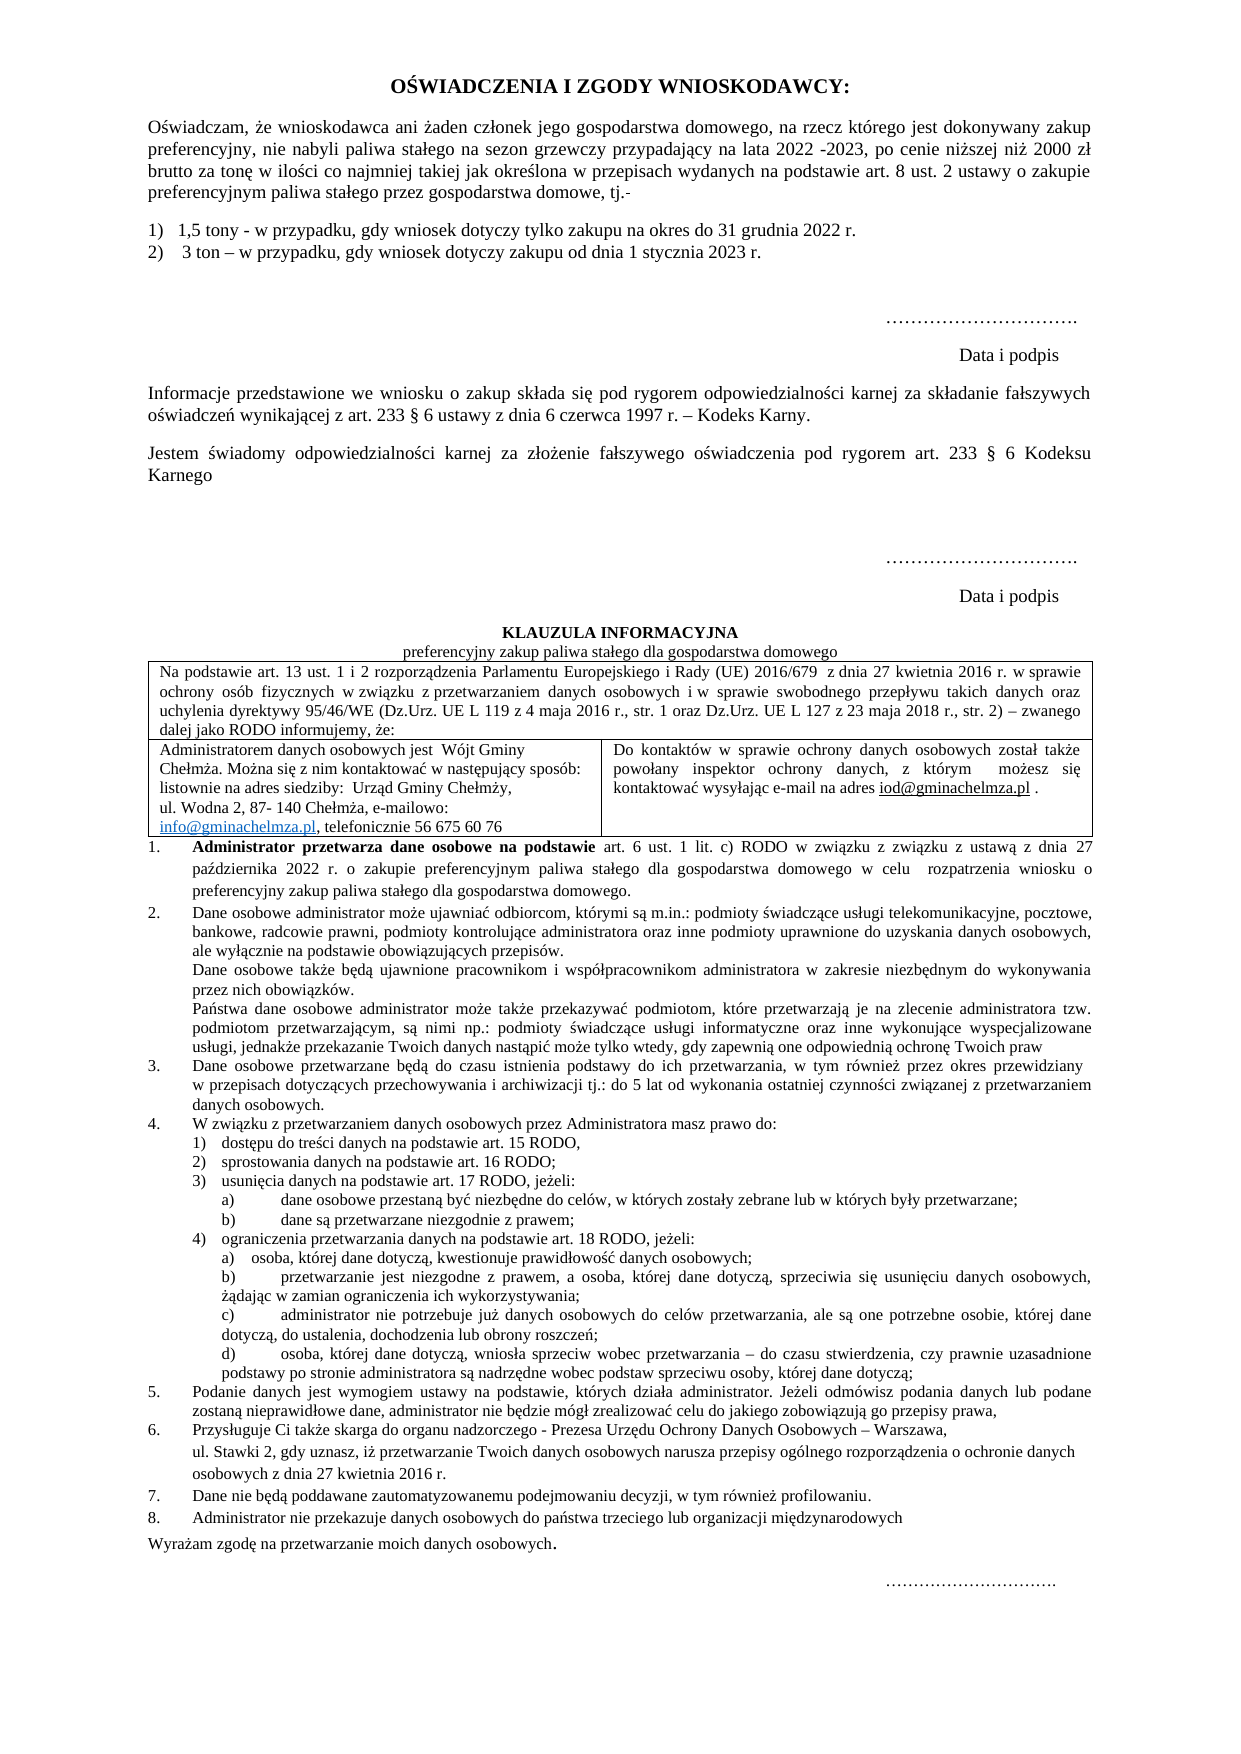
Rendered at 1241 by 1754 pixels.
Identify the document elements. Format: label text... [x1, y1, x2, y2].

text Jestem świadomy odpowiedzialności karnej za złożenie fałszywego oświadczenia pod rygorem art. 233 § 6 Kodeksu Karnego [148, 442, 1093, 485]
list dane są przetwarzane niezgodnie z prawem; [221, 1209, 1093, 1228]
list Dane osobowe administrator może ujawniać odbiorcom, którymi są m.in.: podmioty świadczące usługi telekomunikacyjne, pocztowe, bankowe, radcowie prawni, podmioty kontrolujące administratora oraz inne podmioty uprawnione do uzyskania danych osobowych, ale wyłącznie na podstawie obowiązujących przepisów. [148, 903, 1093, 960]
list Administrator nie przekazuje danych osobowych do państwa trzeciego lub organizacji międzynarodowych [148, 1508, 1093, 1527]
list przetwarzanie jest niezgodne z prawem, a osoba, której dane dotyczą, sprzeciwia się usunięciu danych osobowych, żądając w zamian ograniczenia ich wykorzystywania; [221, 1267, 1093, 1305]
list usunięcia danych na podstawie art. 17 RODO, jeżeli: [192, 1171, 1093, 1190]
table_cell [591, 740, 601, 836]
list Dane nie będą poddawane zautomatyzowanemu podejmowaniu decyzji, w tym również profilowaniu. [148, 1486, 1093, 1505]
text Data i podpis [148, 344, 1093, 365]
text Informacje przedstawione we wniosku o zakup składa się pod rygorem odpowiedzialności karnej za składanie fałszywych oświadczeń wynikającej z art. 233 § 6 ustawy z dnia 6 czerwca 1997 r. – Kodeks Karny. [148, 382, 1093, 425]
list 1,5 tony - w przypadku, gdy wniosek dotyczy tylko zakupu na okres do 31 grudnia 2022 r. [148, 219, 1093, 241]
list osoba, której dane dotyczą, kwestionuje prawidłowość danych osobowych; [221, 1248, 1093, 1267]
list …………………………. [856, 306, 1093, 327]
text preferencyjny zakup paliwa stałego dla gospodarstwa domowego [148, 642, 1093, 661]
list dostępu do treści danych na podstawie art. 15 RODO, [192, 1133, 1093, 1152]
text KLAUZULA INFORMACYJNA [148, 623, 1093, 642]
text Oświadczam, że wnioskodawca ani żaden członek jego gospodarstwa domowego, na rzecz którego jest dokonywany zakup preferencyjny, nie nabyli paliwa stałego na sezon grzewczy przypadający na lata 2022 -2023, po cenie niższej niż 2000 zł brutto za tonę w ilości co najmniej takiej jak określona w przepisach wydanych na podstawie art. 8 ust. 2 ustawy o zakupie preferencyjnym paliwa stałego przez gospodarstwa domowe, tj. [148, 116, 1093, 203]
text OŚWIADCZENIA I ZGODY WNIOSKODAWCY: [148, 74, 1093, 98]
list Dane osobowe przetwarzane będą do czasu istnienia podstawy do ich przetwarzania, w tym również przez okres przewidziany w przepisach dotyczących przechowywania i archiwizacji tj.: do 5 lat od wykonania ostatniej czynności związanej z przetwarzaniem danych osobowych. [148, 1056, 1093, 1113]
list dane osobowe przestaną być niezbędne do celów, w których zostały zebrane lub w których były przetwarzane; [221, 1190, 1093, 1209]
list 3 ton – w przypadku, gdy wniosek dotyczy zakupu od dnia 1 stycznia 2023 r. [148, 241, 1093, 284]
text Wyrażam zgodę na przetwarzanie moich danych osobowych. [148, 1530, 1093, 1554]
text …………………………. [148, 1571, 1093, 1590]
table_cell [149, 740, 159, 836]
list W związku z przetwarzaniem danych osobowych przez Administratora masz prawo do: [148, 1113, 1093, 1133]
list Podanie danych jest wymogiem ustawy na podstawie, których działa administrator. Jeżeli odmówisz podania danych lub podane zostaną nieprawidłowe dane, administrator nie będzie mógł zrealizować celu do jakiego zobowiązują go przepisy prawa, [148, 1382, 1093, 1420]
text Data i podpis [148, 584, 1093, 606]
text Państwa dane osobowe administrator może także przekazywać podmiotom, które przetwarzają je na zlecenie administratora tzw. podmiotom przetwarzającym, są nimi np.: podmioty świadczące usługi informatyczne oraz inne wykonujące wyspecjalizowane usługi, jednakże przekazanie Twoich danych nastąpić może tylko wtedy, gdy zapewnią one odpowiednią ochronę Twoich praw [192, 998, 1093, 1056]
list ograniczenia przetwarzania danych na podstawie art. 18 RODO, jeżeli: [192, 1228, 1093, 1248]
list administrator nie potrzebuje już danych osobowych do celów przetwarzania, ale są one potrzebne osobie, której dane dotyczą, do ustalenia, dochodzenia lub obrony roszczeń; [221, 1305, 1093, 1343]
table_cell Do kontaktów w sprawie ochrony danych osobowych został także powołany inspektor ochrony danych, z którym możesz się kontaktować wysyłając e-mail na adres iod@gminachelmza.pl . [602, 740, 1092, 836]
text Dane osobowe także będą ujawnione pracownikom i współpracownikom administratora w zakresie niezbędnym do wykonywania przez nich obowiązków. [192, 960, 1093, 998]
list Administrator przetwarza dane osobowe na podstawie art. 6 ust. 1 lit. c) RODO w związku z związku z ustawą z dnia 27 października 2022 r. o zakupie preferencyjnym paliwa stałego dla gospodarstwa domowego w celu rozpatrzenia wniosku o preferencyjny zakup paliwa stałego dla gospodarstwa domowego. [148, 837, 1093, 900]
text …………………………. [148, 546, 1093, 568]
list osoba, której dane dotyczą, wniosła sprzeciw wobec przetwarzania – do czasu stwierdzenia, czy prawnie uzasadnione podstawy po stronie administratora są nadrzędne wobec podstaw sprzeciwu osoby, której dane dotyczą; [221, 1343, 1093, 1382]
list Przysługuje Ci także skarga do organu nadzorczego - Prezesa Urzędu Ochrony Danych Osobowych – Warszawa, ul. Stawki 2, gdy uznasz, iż przetwarzanie Twoich danych osobowych narusza przepisy ogólnego rozporządzenia o ochronie danych osobowych z dnia 27 kwietnia 2016 r. [148, 1420, 1093, 1483]
list sprostowania danych na podstawie art. 16 RODO; [192, 1152, 1093, 1171]
table_header Na podstawie art. 13 ust. 1 i 2 rozporządzenia Parlamentu Europejskiego i Rady (UE) 2016/679 z dnia 27 kwietnia 2016 r. w sprawie ochrony osób fizycznych w związku z przetwarzaniem danych osobowych i w sprawie swobodnego przepływu takich danych oraz uchylenia dyrektywy 95/46/WE (Dz.Urz. UE L 119 z 4 maja 2016 r., str. 1 oraz Dz.Urz. UE L 127 z 23 maja 2018 r., str. 2) – zwanego dalej jako RODO informujemy, że: [149, 662, 1092, 739]
